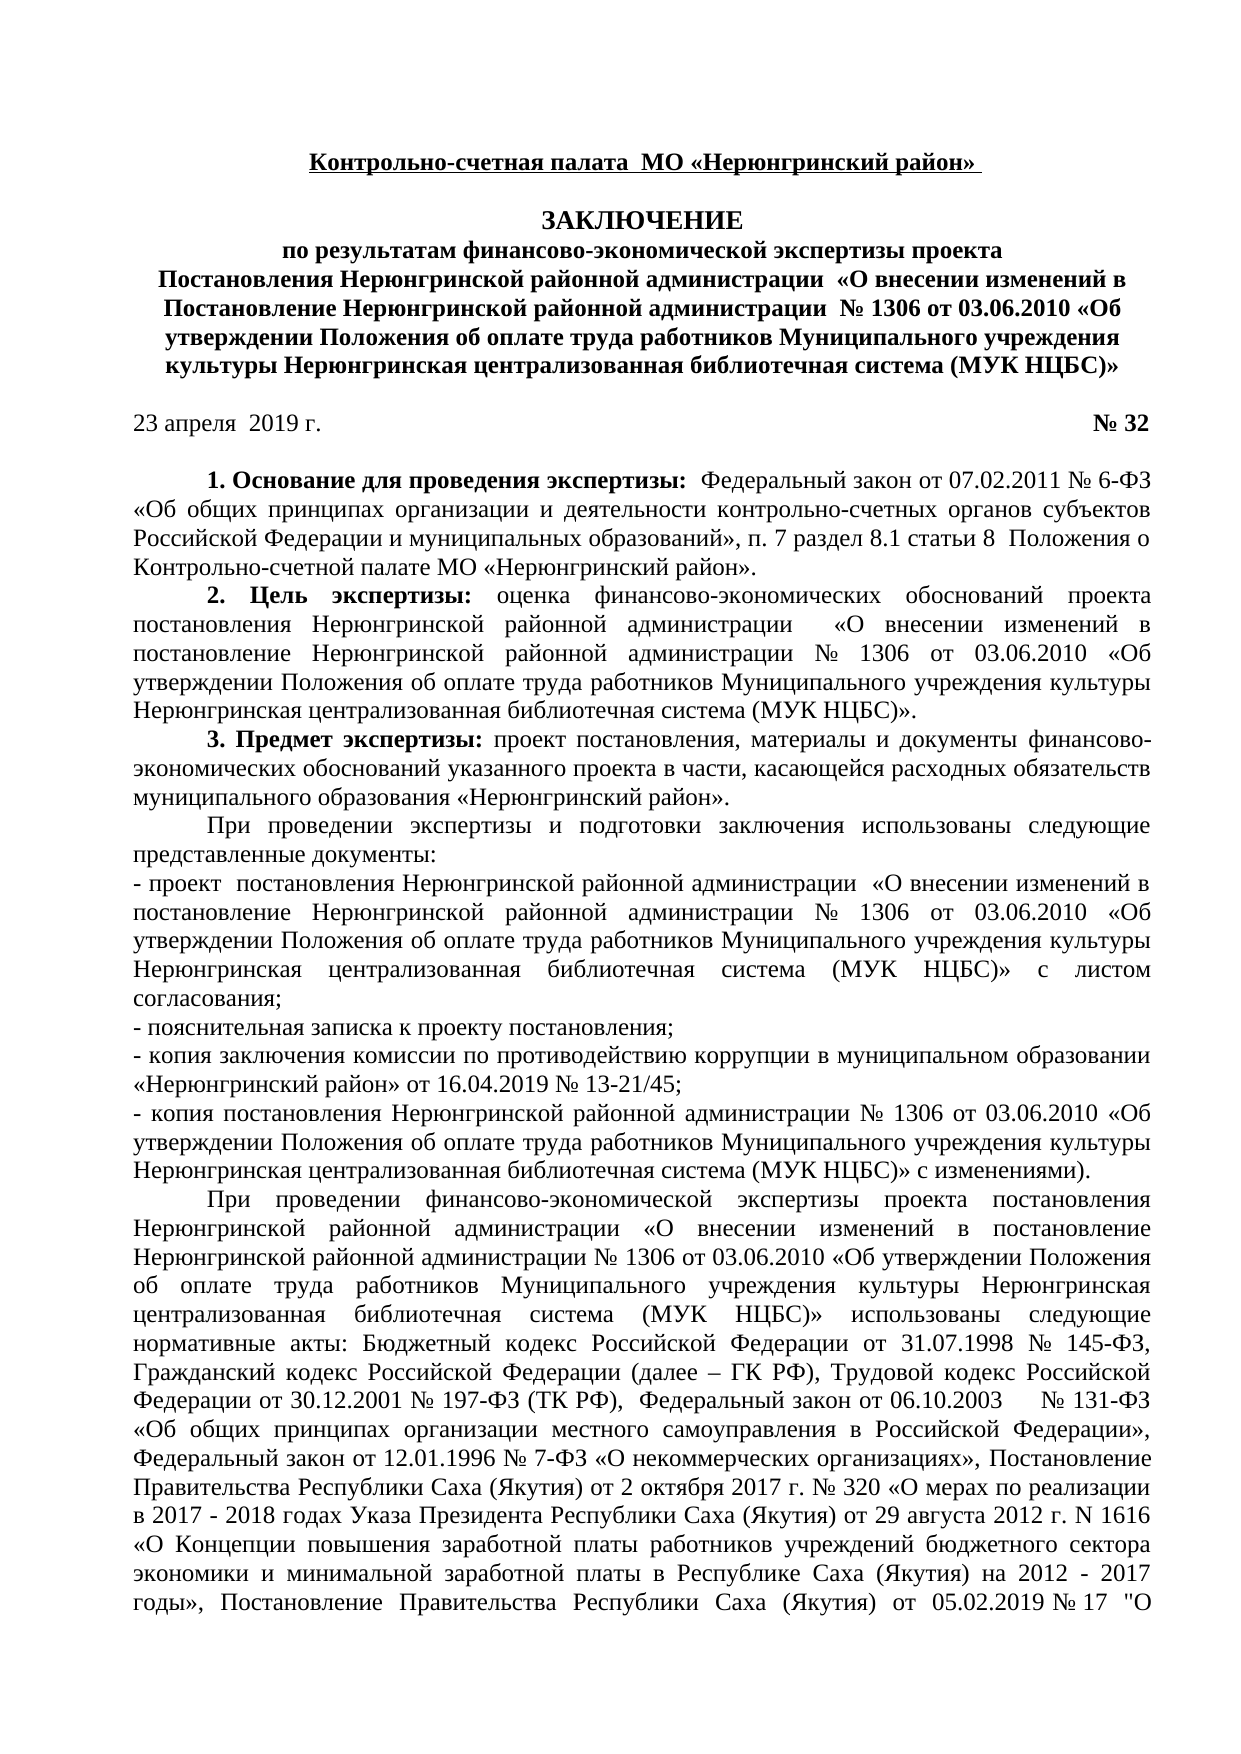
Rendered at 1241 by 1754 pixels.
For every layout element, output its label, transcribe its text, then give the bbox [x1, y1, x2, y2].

text - проект постановления Нерюнгринской районной администрации «О внесении изменений в постановление Нерюнгринской районной администрации № 1306 от 03.06.2010 «Об утверждении Положения об оплате труда работников Муниципального учреждения культуры Нерюнгринская централизованная библиотечная система (МУК НЦБС)» с листом согласования; [133, 868, 1152, 1012]
text 23 апреля 2019 г. № 32 [133, 408, 1152, 437]
text 1. Основание для проведения экспертизы: Федеральный закон от 07.02.2011 № 6-ФЗ «Об общих принципах организации и деятельности контрольно-счетных органов субъектов Российской Федерации и муниципальных образований», п. 7 раздел 8.1 статьи 8 Положения о Контрольно-счетной палате МО «Нерюнгринский район». [133, 466, 1152, 581]
text ЗАКЛЮЧЕНИЕ [133, 204, 1152, 236]
text по результатам финансово-экономической экспертизы проекта [133, 236, 1152, 264]
text - пояснительная записка к проекту постановления; [133, 1012, 1152, 1041]
text Постановления Нерюнгринской районной администрации «О внесении изменений в Постановление Нерюнгринской районной администрации № 1306 от 03.06.2010 «Об утверждении Положения об оплате труда работников Муниципального учреждения культуры Нерюнгринская централизованная библиотечная система (МУК НЦБС)» [133, 264, 1152, 379]
text 3. Предмет экспертизы: проект постановления, материалы и документы финансово-экономических обоснований указанного проекта в части, касающейся расходных обязательств муниципального образования «Нерюнгринский район». [133, 724, 1152, 811]
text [133, 1184, 1152, 1616]
text Контрольно-счетная палата МО «Нерюнгринский район» [133, 147, 1152, 176]
text 2. Цель экспертизы: оценка финансово-экономических обоснований проекта постановления Нерюнгринской районной администрации «О внесении изменений в постановление Нерюнгринской районной администрации № 1306 от 03.06.2010 «Об утверждении Положения об оплате труда работников Муниципального учреждения культуры Нерюнгринская централизованная библиотечная система (МУК НЦБС)». [133, 581, 1152, 724]
text При проведении экспертизы и подготовки заключения использованы следующие представленные документы: [133, 811, 1152, 868]
text - копия постановления Нерюнгринской районной администрации № 1306 от 03.06.2010 «Об утверждении Положения об оплате труда работников Муниципального учреждения культуры Нерюнгринская централизованная библиотечная система (МУК НЦБС)» с изменениями). [133, 1098, 1152, 1184]
text - копия заключения комиссии по противодействию коррупции в муниципальном образовании «Нерюнгринский район» от 16.04.2019 № 13-21/45; [133, 1041, 1152, 1098]
